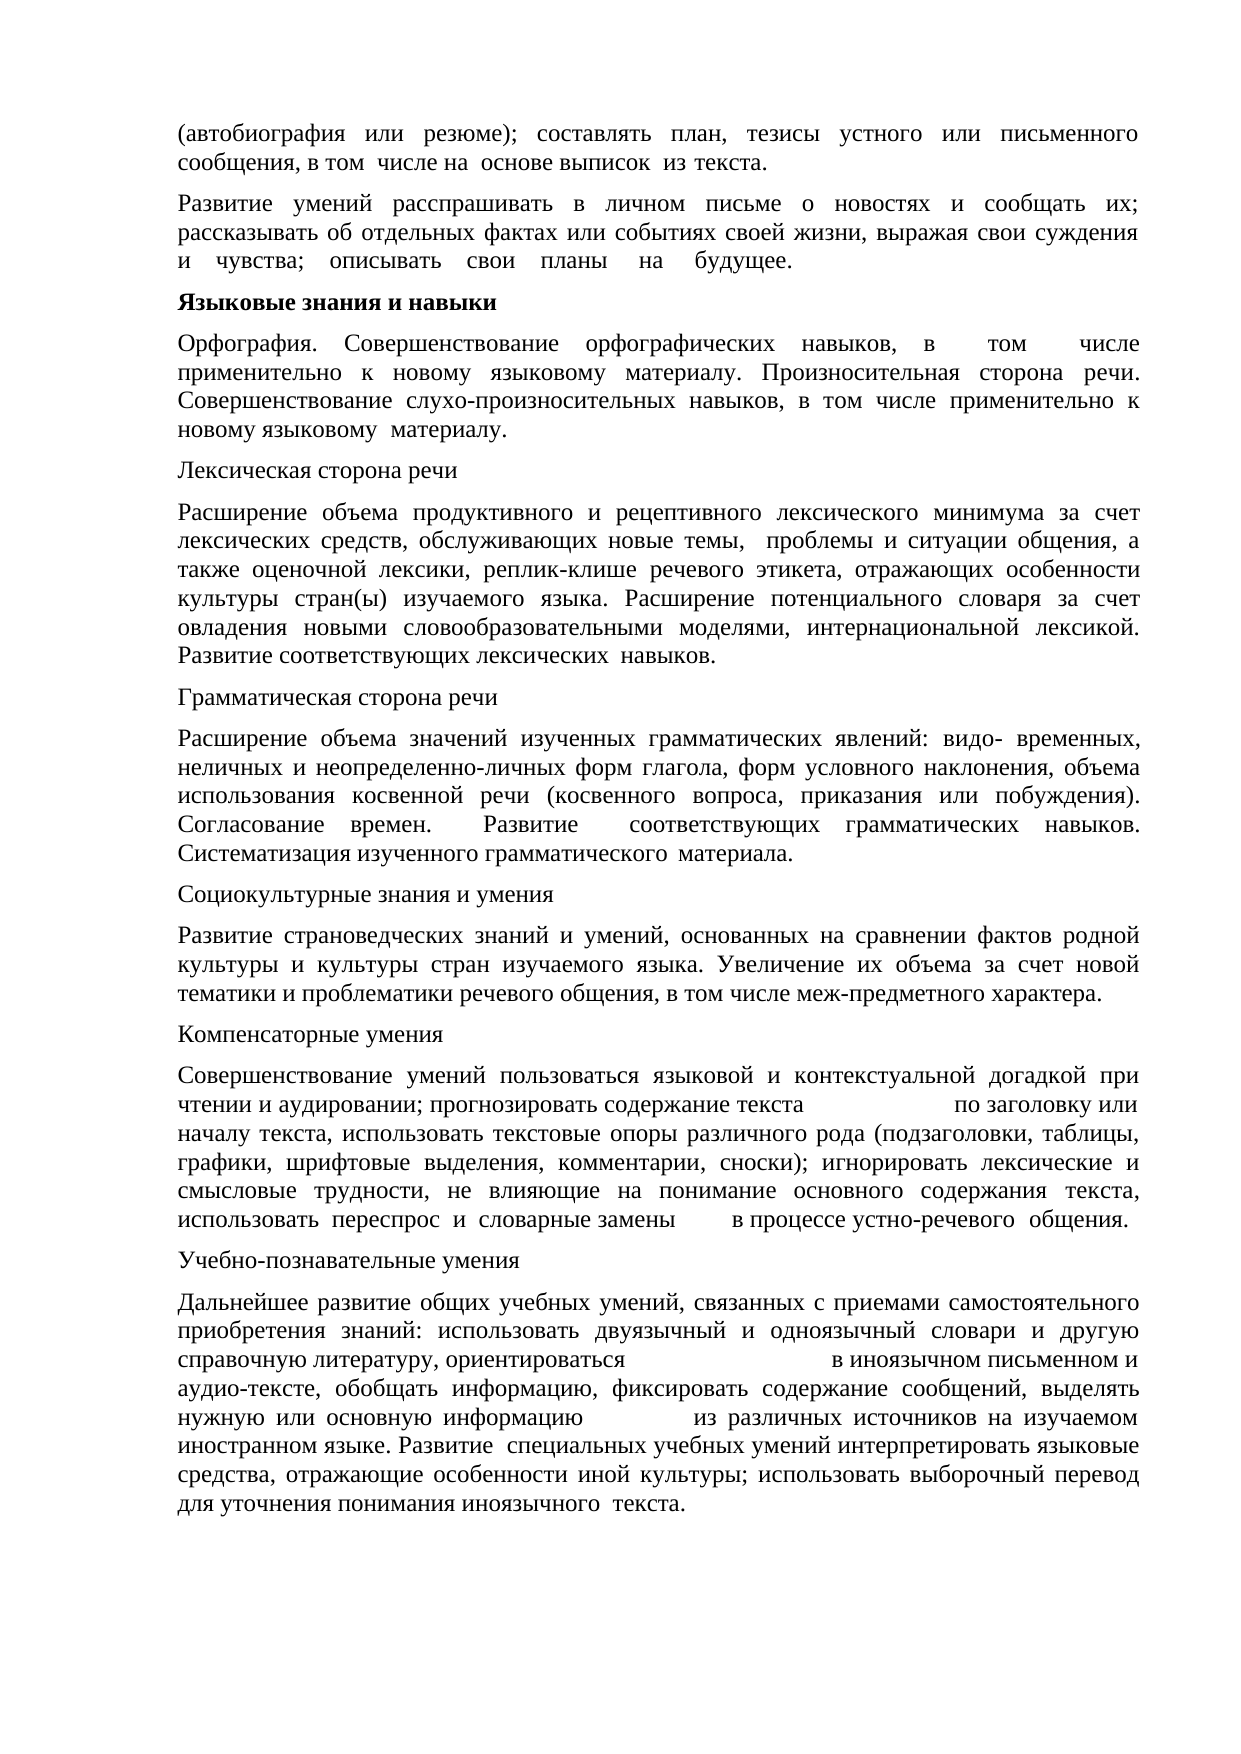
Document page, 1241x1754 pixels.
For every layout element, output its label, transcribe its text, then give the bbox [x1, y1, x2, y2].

text Совершенствование умений пользоваться языковой и контекстуальной догадкой при чтении и аудировании; прогнозировать содержание текста по заголовку или началу текста, использовать текстовые опоры различного рода (подзаголовки, таблицы, графики, шрифтовые выделения, комментарии, сноски); игнорировать лексические и смысловые трудности, не влияющие на понимание основного содержания текста, использовать переспрос и словарные замены в процессе устно-речевого общения. [177, 1061, 1140, 1233]
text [177, 118, 1139, 176]
text Языковые знания и навыки [177, 287, 1139, 316]
text Социокультурные знания и умения [177, 879, 1139, 908]
text Дальнейшее развитие общих учебных умений, связанных с приемами самостоятельного приобретения знаний: использовать двуязычный и одноязычный словари и другую справочную литературу, ориентироваться в иноязычном письменном и аудио-тексте, обобщать информацию, фиксировать содержание сообщений, выделять нужную или основную информацию из различных источников на изучаемом иностранном языке. Развитие специальных учебных умений интерпретировать языковые средства, отражающие особенности иной культуры; использовать выборочный перевод для уточнения понимания иноязычного текста. [177, 1287, 1140, 1517]
text Лексическая сторона речи [177, 456, 1139, 484]
text Развитие умений расспрашивать в личном письме о новостях и сообщать их; рассказывать об отдельных фактах или событиях своей жизни, выражая свои суждения и чувства; описывать свои планы на будущее. [177, 188, 1139, 274]
text Развитие страноведческих знаний и умений, основанных на сравнении фактов родной культуры и культуры стран изучаемого языка. Увеличение их объема за счет новой тематики и проблематики речевого общения, в том числе меж-предметного характера. [177, 921, 1141, 1007]
text Расширение объема продуктивного и рецептивного лексического минимума за счет лексических средств, обслуживающих новые темы, проблемы и ситуации общения, а также оценочной лексики, реплик-клише речевого этикета, отражающих особенности культуры стран(ы) изучаемого языка. Расширение потенциального словаря за счет овладения новыми словообразовательными моделями, интернациональной лексикой. Развитие соответствующих лексических навыков. [177, 497, 1141, 669]
text Грамматическая сторона речи [177, 682, 1139, 711]
text Учебно-познавательные умения [177, 1246, 1152, 1274]
text Орфография. Совершенствование орфографических навыков, в том числе применительно к новому языковому материалу. Произносительная сторона речи. Совершенствование слухо-произносительных навыков, в том числе применительно к новому языковому материалу. [177, 328, 1140, 443]
text Компенсаторные умения [177, 1019, 1139, 1048]
text Расширение объема значений изученных грамматических явлений: видо- временных, неличных и неопределенно-личных форм глагола, форм условного наклонения, объема использования косвенной речи (косвенного вопроса, приказания или побуждения). Согласование времен. Развитие соответствующих грамматических навыков. Систематизация изученного грамматического материала. [177, 723, 1141, 867]
